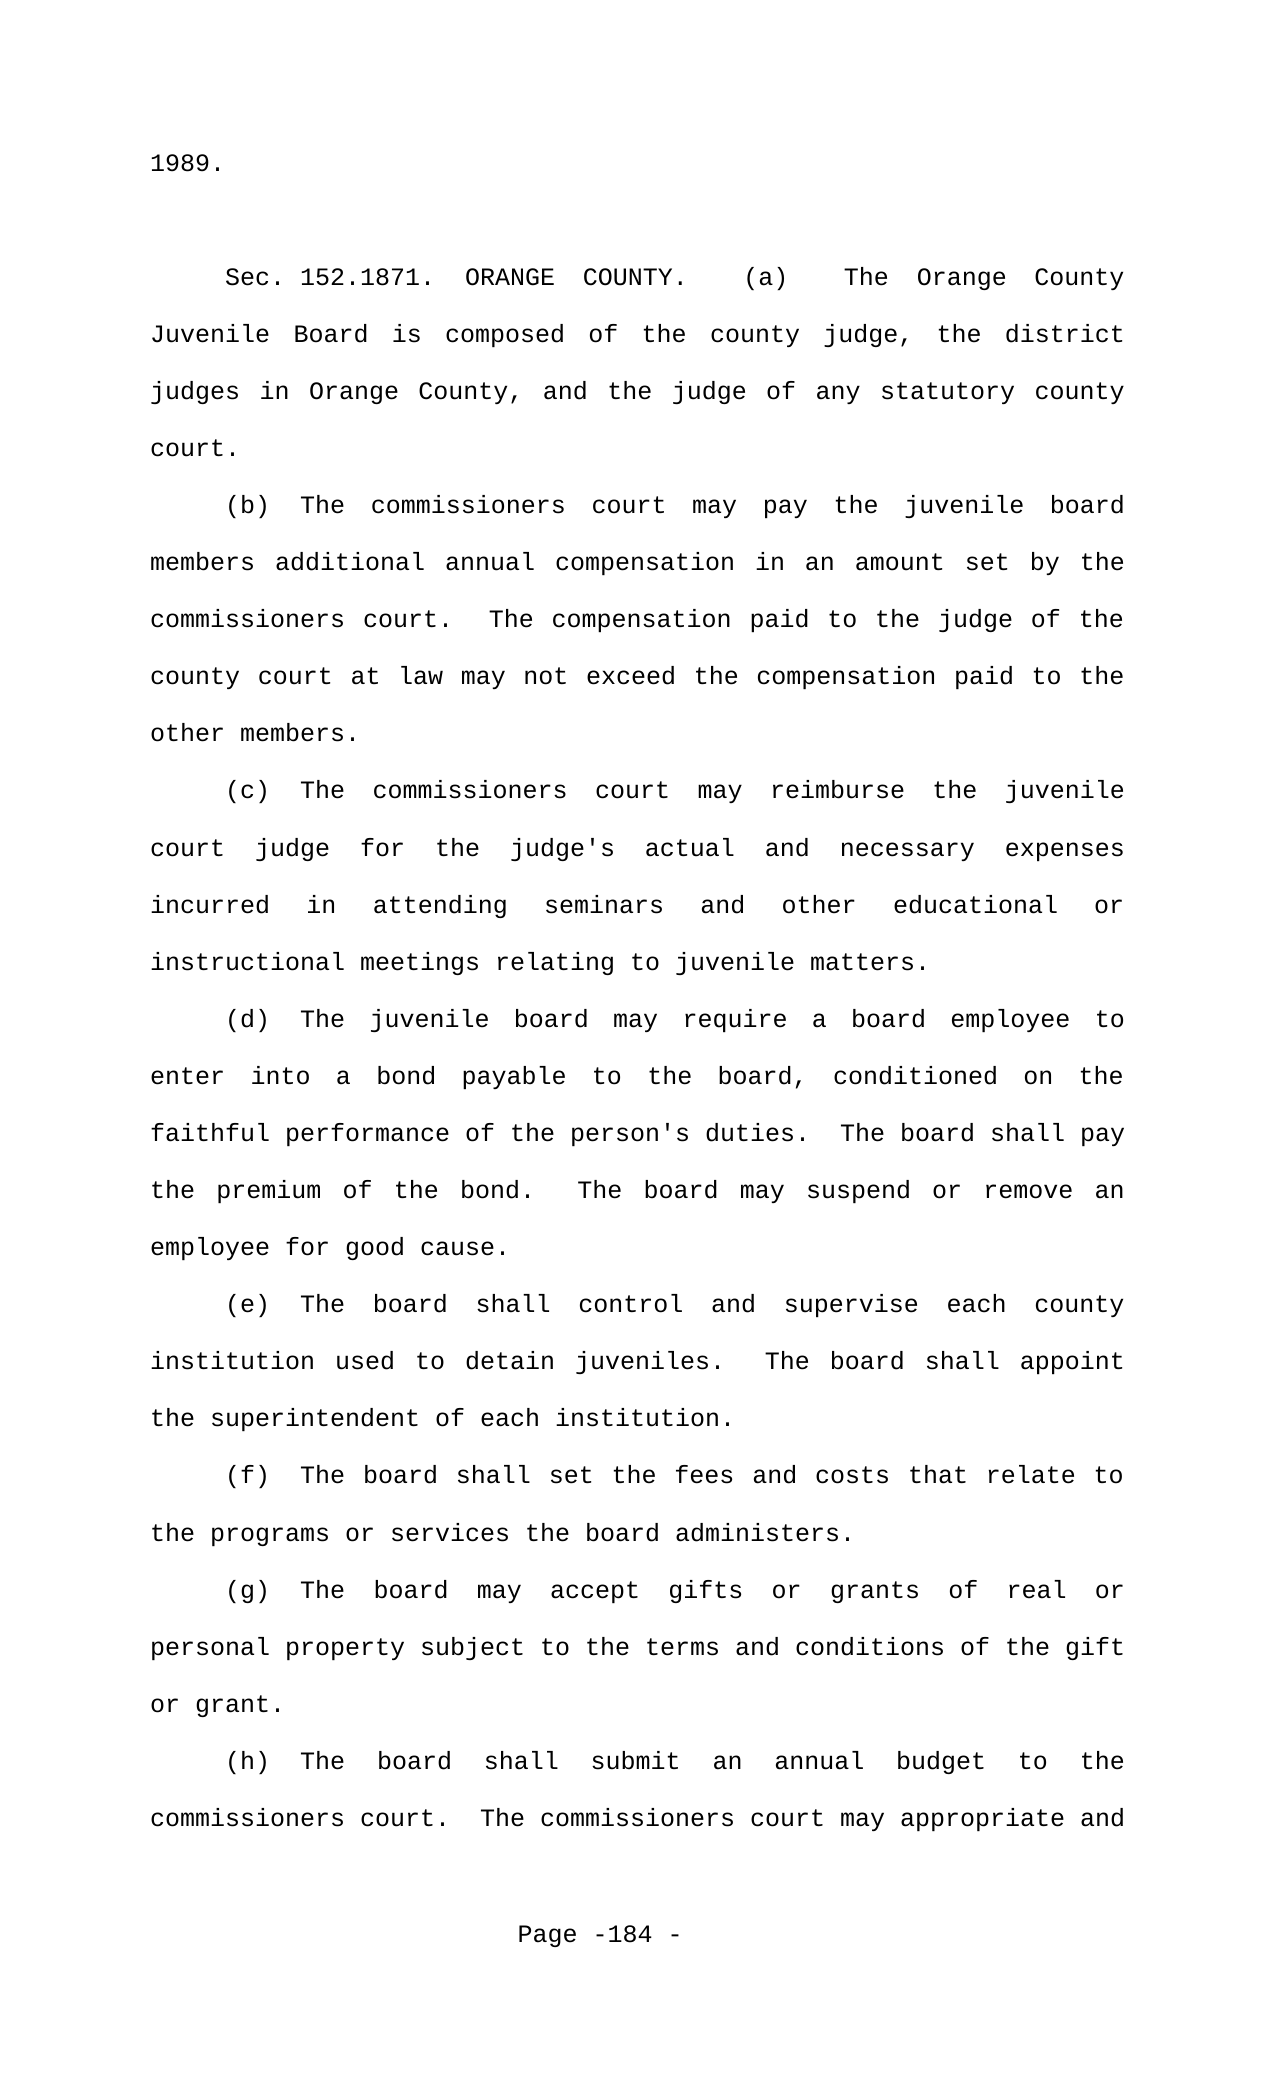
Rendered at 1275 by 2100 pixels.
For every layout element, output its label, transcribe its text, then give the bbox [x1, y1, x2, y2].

text (c) The commissioners court may reimburse the juvenile court judge for the judge's actual and necessary expenses incurred in attending seminars and other educational or instructional meetings relating to juvenile matters. [150, 778, 1125, 978]
text (e) The board shall control and supervise each county institution used to detain juveniles. The board shall appoint the superintendent of each institution. [150, 1292, 1125, 1434]
text Sec. 152.1871. ORANGE COUNTY. (a) The Orange County Juvenile Board is composed of the county judge, the district judges in Orange County, and the judge of any statutory county court. [150, 264, 1125, 464]
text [150, 1748, 1125, 1834]
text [150, 150, 1125, 178]
text (b) The commissioners court may pay the juvenile board members additional annual compensation in an amount set by the commissioners court. The compensation paid to the judge of the county court at law may not exceed the compensation paid to the other members. [150, 492, 1125, 749]
text (d) The juvenile board may require a board employee to enter into a bond payable to the board, conditioned on the faithful performance of the person's duties. The board shall pay the premium of the bond. The board may suspend or remove an employee for good cause. [150, 1006, 1125, 1263]
text (f) The board shall set the fees and costs that relate to the programs or services the board administers. [150, 1463, 1125, 1548]
text (g) The board may accept gifts or grants of real or personal property subject to the terms and conditions of the gift or grant. [150, 1577, 1125, 1720]
